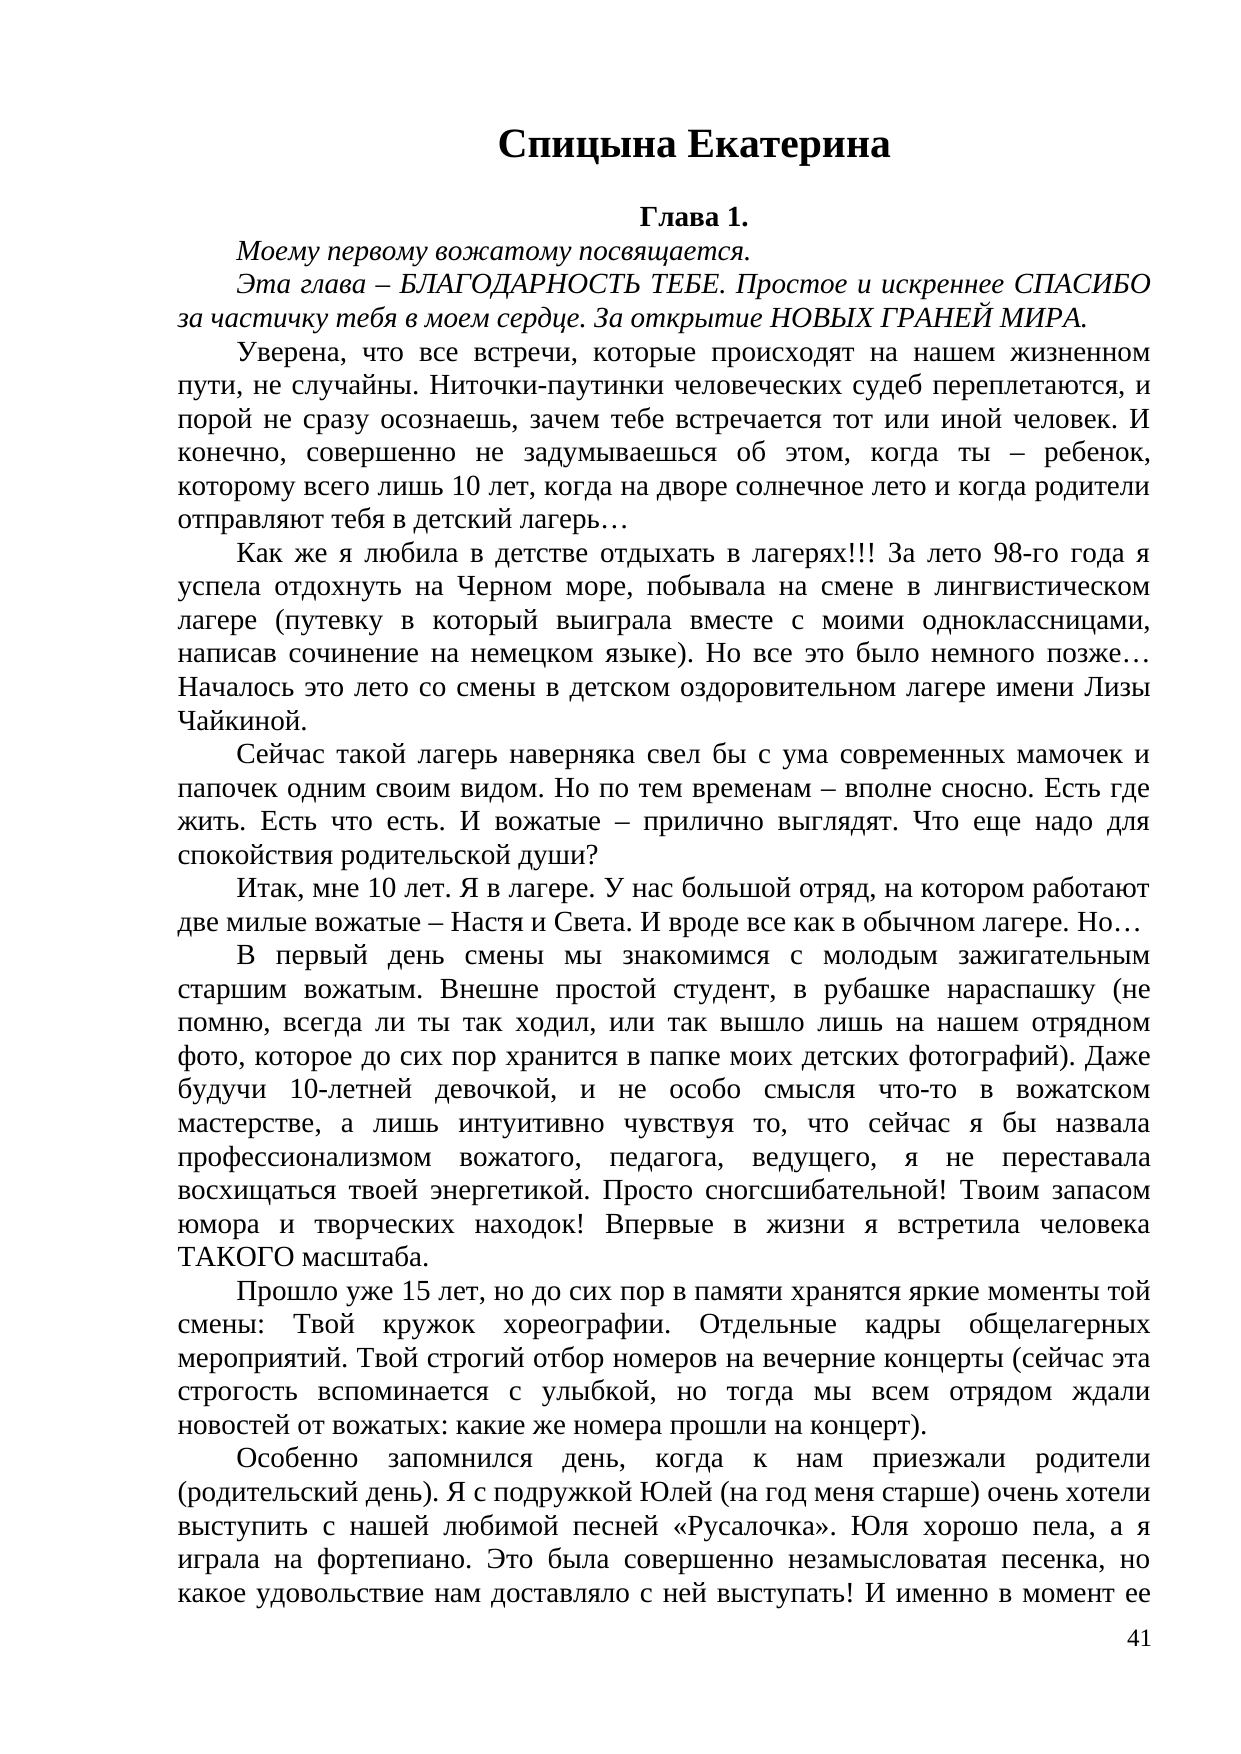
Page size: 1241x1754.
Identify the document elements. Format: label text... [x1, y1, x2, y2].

text В первый день смены мы знакомимся с молодым зажигательным старшим вожатым. Внешне простой студент, в рубашке нараспашку (не помню, всегда ли ты так ходил, или так вышло лишь на нашем отрядном фото, которое до сих пор хранится в папке моих детских фотографий). Даже будучи 10-летней девочкой, и не особо смысля что-то в вожатском мастерстве, а лишь интуитивно чувствуя то, что сейчас я бы назвала профессионализмом вожатого, педагога, ведущего, я не переставала восхищаться твоей энергетикой. Просто сногсшибательной! Твоим запасом юмора и творческих находок! Впервые в жизни я встретила человека ТАКОГО масштаба. [177, 937, 1152, 1273]
text Итак, мне 10 лет. Я в лагере. У нас большой отряд, на котором работают две милые вожатые – Настя и Света. И вроде все как в обычном лагере. Но… [177, 870, 1152, 937]
text Глава 1. [177, 199, 1152, 233]
text Как же я любила в детстве отдыхать в лагерях!!! За лето 98-го года я успела отдохнуть на Черном море, побывала на смене в лингвистическом лагере (путевку в который выиграла вместе с моими одноклассницами, написав сочинение на немецком языке). Но все это было немного позже… Началось это лето со смены в детском оздоровительном лагере имени Лизы Чайкиной. [177, 535, 1152, 736]
text Сейчас такой лагерь наверняка свел бы с ума современных мамочек и папочек одним своим видом. Но по тем временам – вполне сносно. Есть где жить. Есть что есть. И вожатые – прилично выглядят. Что еще надо для спокойствия родительской души? [177, 736, 1152, 870]
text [177, 1441, 1152, 1608]
text Прошло уже 15 лет, но до сих пор в памяти хранятся яркие моменты той смены: Твой кружок хореографии. Отдельные кадры общелагерных мероприятий. Твой строгий отбор номеров на вечерние концерты (сейчас эта строгость вспоминается с улыбкой, но тогда мы всем отрядом ждали новостей от вожатых: какие же номера прошли на концерт). [177, 1273, 1152, 1441]
text Уверена, что все встречи, которые происходят на нашем жизненном пути, не случайны. Ниточки-паутинки человеческих судеб переплетаются, и порой не сразу осознаешь, зачем тебе встречается тот или иной человек. И конечно, совершенно не задумываешься об этом, когда ты – ребенок, которому всего лишь 10 лет, когда на дворе солнечное лето и когда родители отправляют тебя в детский лагерь… [177, 334, 1152, 535]
text Эта глава – БЛАГОДАРНОСТЬ ТЕБЕ. Простое и искреннее СПАСИБО за частичку тебя в моем сердце. За открытие новых граней мира. [177, 267, 1152, 334]
text Моему первому вожатому посвящается. [177, 233, 1152, 267]
text Спицына Екатерина [177, 118, 1152, 166]
